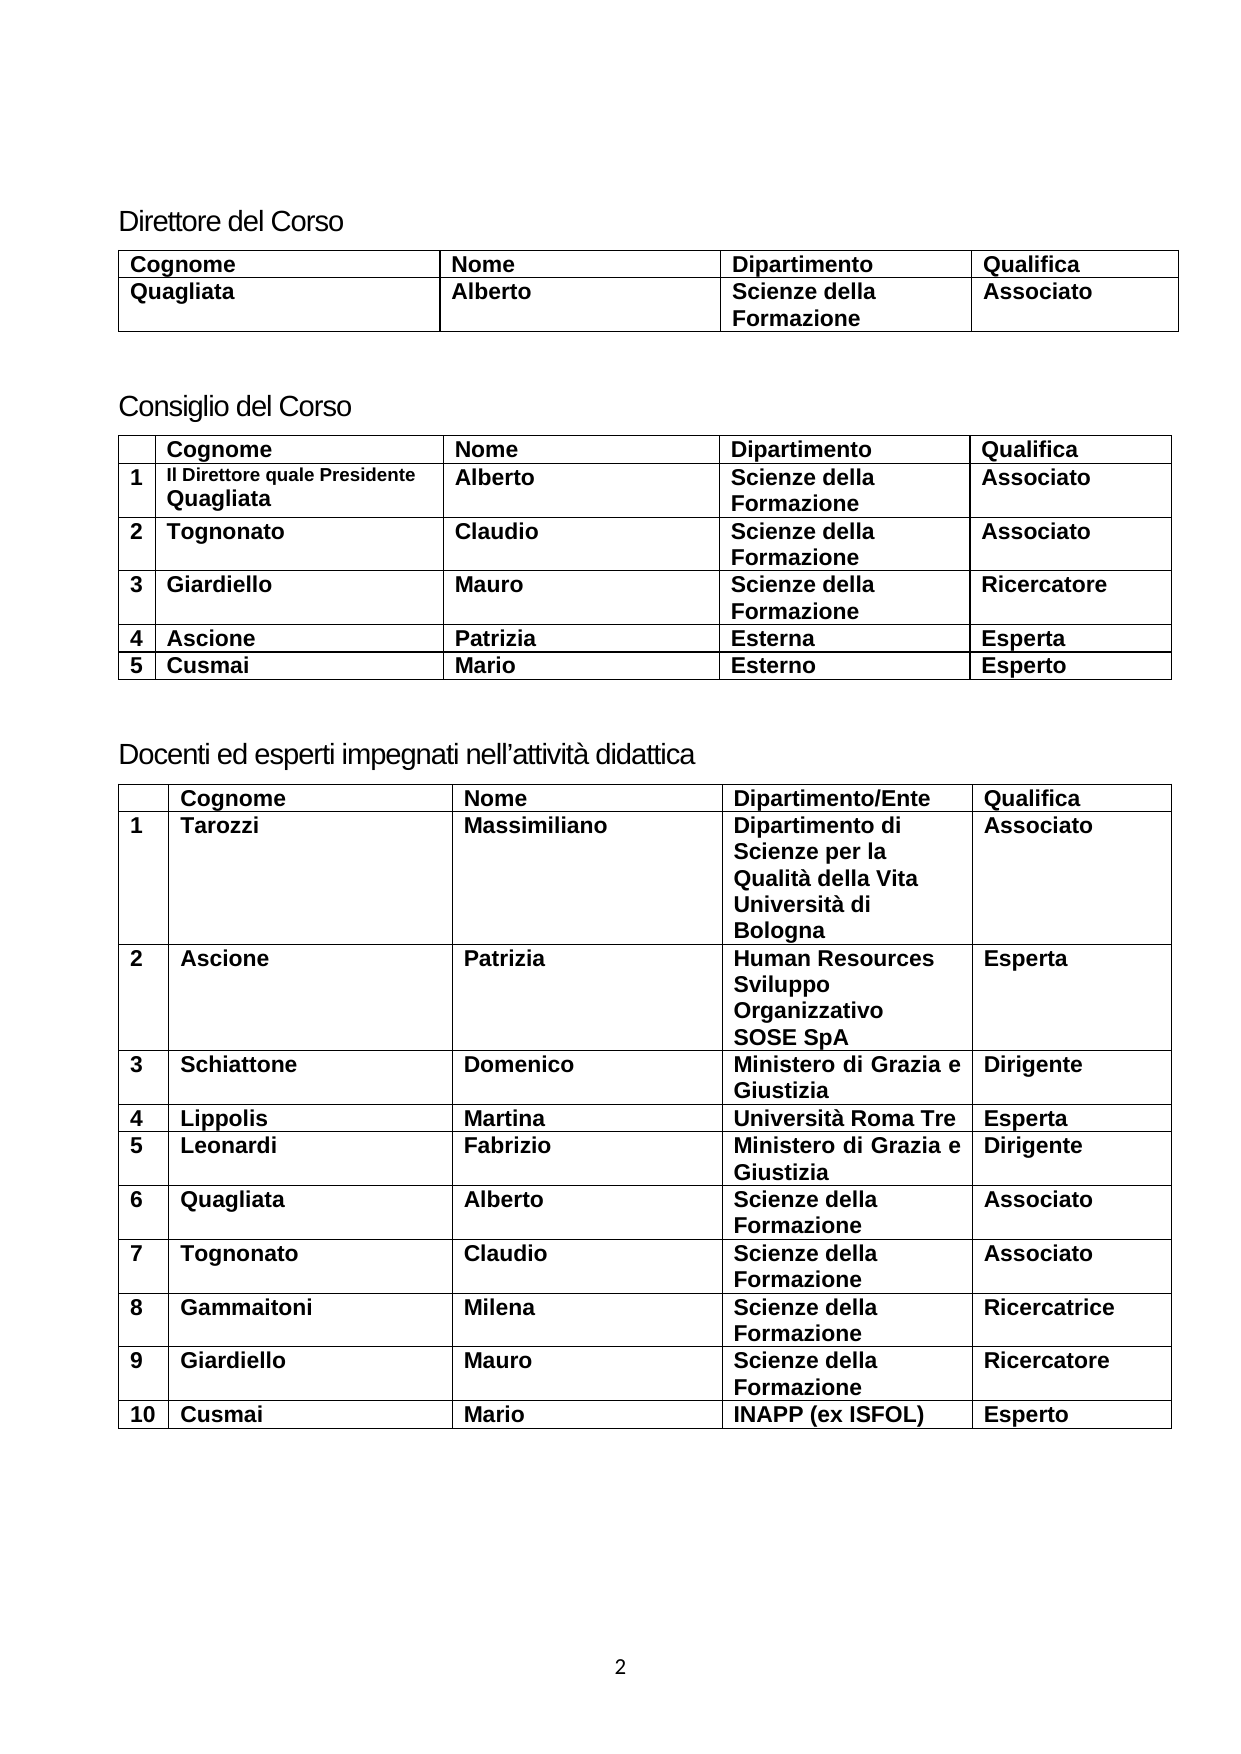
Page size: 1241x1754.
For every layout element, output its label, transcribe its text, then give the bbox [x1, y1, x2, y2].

table_cell Quagliata [119, 278, 439, 331]
table_cell Alberto [441, 278, 720, 331]
table_header [119, 436, 155, 463]
table_header Dipartimento [721, 251, 971, 277]
table_cell 3 [119, 571, 155, 624]
table_cell Scienze della Formazione [723, 1347, 972, 1400]
table_header Dipartimento/Ente [723, 785, 972, 811]
table_cell 5 [119, 1132, 168, 1185]
table_cell Esperta [973, 945, 1171, 1050]
table_header Nome [453, 785, 722, 811]
table_cell Scienze della Formazione [720, 571, 969, 624]
table_cell Claudio [444, 518, 719, 570]
table_cell Alberto [444, 464, 719, 517]
table_cell Esperta [973, 1105, 1171, 1131]
table_cell Gammaitoni [169, 1294, 452, 1346]
table_cell Ascione [169, 945, 452, 1050]
table_cell Associato [971, 518, 1171, 570]
table_cell Cusmai [169, 1401, 452, 1427]
table_cell Scienze della Formazione [721, 278, 971, 331]
table_cell Dirigente [973, 1051, 1171, 1104]
table_cell Scienze della Formazione [723, 1240, 972, 1292]
table_header Cognome [169, 785, 452, 811]
table_cell Claudio [453, 1240, 722, 1292]
table_cell Leonardi [169, 1132, 452, 1185]
table_cell 1 [119, 812, 168, 944]
table_cell 4 [119, 1105, 168, 1131]
table_cell 10 [119, 1401, 168, 1427]
title Docenti ed esperti impegnati nell’attività didattica [118, 737, 1122, 771]
table_cell 2 [119, 518, 155, 570]
table_cell Esperta [971, 625, 1171, 651]
table_cell 3 [119, 1051, 168, 1104]
table_cell INAPP (ex ISFOL) [723, 1401, 972, 1427]
table_header Dipartimento [720, 436, 969, 463]
table_cell Scienze della Formazione [720, 464, 969, 517]
table_cell 4 [119, 625, 155, 651]
table_cell Tarozzi [169, 812, 452, 944]
table_cell Massimiliano [453, 812, 722, 944]
table_cell Associato [972, 278, 1178, 331]
table_header [119, 785, 168, 811]
title Consiglio del Corso [118, 389, 1122, 423]
table_cell Fabrizio [453, 1132, 722, 1185]
table_cell Schiattone [169, 1051, 452, 1104]
table_header Nome [441, 251, 720, 277]
table_cell Ascione [156, 625, 443, 651]
table_cell Associato [973, 1186, 1171, 1239]
table_cell Cusmai [156, 653, 443, 679]
table_cell Dirigente [973, 1132, 1171, 1185]
table_cell Mario [444, 653, 719, 679]
table_cell Esperto [973, 1401, 1171, 1427]
table_cell 8 [119, 1294, 168, 1346]
table_cell Ricercatrice [973, 1294, 1171, 1346]
table_cell Milena [453, 1294, 722, 1346]
table_header Qualifica [973, 785, 1171, 811]
table_cell Università Roma Tre [723, 1105, 972, 1131]
table_cell Scienze della Formazione [723, 1186, 972, 1239]
table_cell Scienze della Formazione [723, 1294, 972, 1346]
table_cell Lippolis [169, 1105, 452, 1131]
title Direttore del Corso [118, 204, 1122, 237]
table_cell Alberto [453, 1186, 722, 1239]
table_cell Ricercatore [973, 1347, 1171, 1400]
table_cell Domenico [453, 1051, 722, 1104]
table_cell Dipartimento di Scienze per la Qualità della Vita Università di Bologna [723, 812, 972, 944]
table_header Nome [444, 436, 719, 463]
table_cell Ricercatore [971, 571, 1171, 624]
table_cell Martina [453, 1105, 722, 1131]
table_cell Mauro [453, 1347, 722, 1400]
table_cell Scienze della Formazione [720, 518, 969, 570]
table_cell Associato [973, 812, 1171, 944]
table_cell Esterna [720, 625, 969, 651]
table_cell 7 [119, 1240, 168, 1292]
table_cell Tognonato [169, 1240, 452, 1292]
table_header Qualifica [971, 436, 1171, 463]
table_cell 5 [119, 653, 155, 679]
table_cell 2 [119, 945, 168, 1050]
table_cell Patrizia [444, 625, 719, 651]
table_cell Mario [453, 1401, 722, 1427]
table_cell Human Resources Sviluppo Organizzativo SOSE SpA [723, 945, 972, 1050]
table_cell Giardiello [156, 571, 443, 624]
table_cell Mauro [444, 571, 719, 624]
table_cell Patrizia [453, 945, 722, 1050]
table_cell Esterno [720, 653, 969, 679]
table_cell 9 [119, 1347, 168, 1400]
table_cell Il Direttore quale Presidente Quagliata [156, 464, 443, 517]
table_cell Ministero di Grazia e Giustizia [723, 1051, 972, 1104]
table_cell Ministero di Grazia e Giustizia [723, 1132, 972, 1185]
table_cell Associato [973, 1240, 1171, 1292]
table_cell 6 [119, 1186, 168, 1239]
table_cell Giardiello [169, 1347, 452, 1400]
table_header Qualifica [972, 251, 1178, 277]
table_header Cognome [119, 251, 439, 277]
table_cell Esperto [971, 653, 1171, 679]
table_cell Quagliata [169, 1186, 452, 1239]
table_header Cognome [156, 436, 443, 463]
table_cell Tognonato [156, 518, 443, 570]
table_cell 1 [119, 464, 155, 517]
table_cell Associato [971, 464, 1171, 517]
